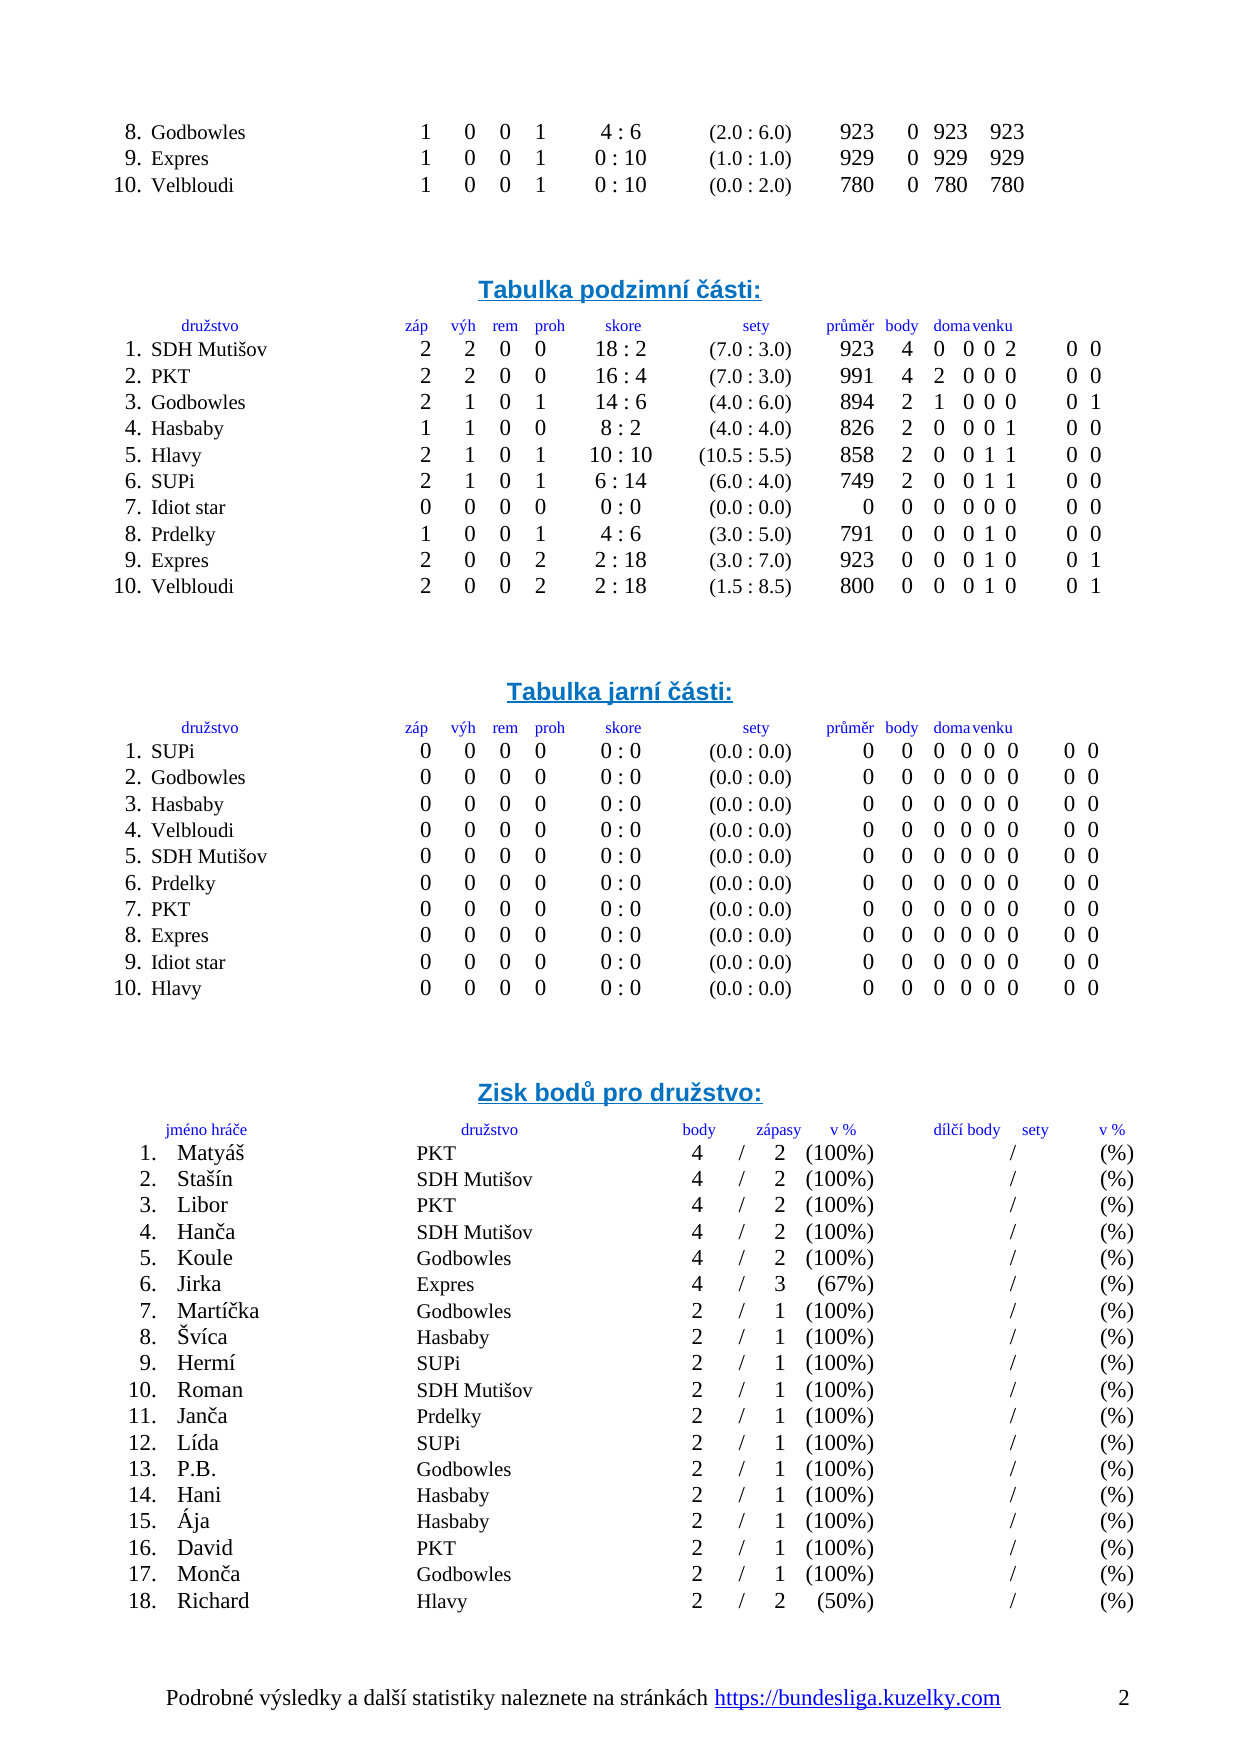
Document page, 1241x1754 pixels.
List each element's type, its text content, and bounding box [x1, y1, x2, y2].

text 16. David PKT 2 / 1 (100%) / (%) [106, 1534, 1134, 1560]
text 5. Koule Godbowles 4 / 2 (100%) / (%) [106, 1244, 1134, 1270]
text 10. Roman SDH Mutišov 2 / 1 (100%) / (%) [106, 1376, 1134, 1402]
text 10. Hlavy 0 0 0 0 0 : 0 (0.0 : 0.0) 0 0 0 0 0 0 0 0 [106, 974, 1134, 1001]
text 7. PKT 0 0 0 0 0 : 0 (0.0 : 0.0) 0 0 0 0 0 0 0 0 [106, 895, 1134, 921]
text 14. Hani Hasbaby 2 / 1 (100%) / (%) [106, 1481, 1134, 1508]
text 4. Hanča SDH Mutišov 4 / 2 (100%) / (%) [106, 1218, 1134, 1244]
text družstvo záp výh rem proh skore sety průměr body doma venku [106, 316, 1134, 335]
text 6. SUPi 2 1 0 1 6 : 14 (6.0 : 4.0) 749 2 0 0 1 1 0 0 [106, 467, 1134, 493]
text Zisk bodů pro družstvo: [94, 1078, 1145, 1107]
text 6. Jirka Expres 4 / 3 (67%) / (%) [106, 1270, 1134, 1297]
text 9. Expres 1 0 0 1 0 : 10 (1.0 : 1.0) 929 0 929 929 [106, 144, 1134, 171]
text 17. Monča Godbowles 2 / 1 (100%) / (%) [106, 1560, 1134, 1587]
text 2. PKT 2 2 0 0 16 : 4 (7.0 : 3.0) 991 4 2 0 0 0 0 0 [106, 362, 1134, 388]
text 5. Hlavy 2 1 0 1 10 : 10 (10.5 : 5.5) 858 2 0 0 1 1 0 0 [106, 441, 1134, 467]
text 4. Hasbaby 1 1 0 0 8 : 2 (4.0 : 4.0) 826 2 0 0 0 1 0 0 [106, 414, 1134, 441]
text 2. Godbowles 0 0 0 0 0 : 0 (0.0 : 0.0) 0 0 0 0 0 0 0 0 [106, 763, 1134, 790]
text 13. P.B. Godbowles 2 / 1 (100%) / (%) [106, 1455, 1134, 1481]
text 18. Richard Hlavy 2 / 2 (50%) / (%) [106, 1587, 1134, 1613]
text 1. Matyáš PKT 4 / 2 (100%) / (%) [106, 1139, 1134, 1165]
text 10. Velbloudi 1 0 0 1 0 : 10 (0.0 : 2.0) 780 0 780 780 [106, 171, 1134, 197]
text 10. Velbloudi 2 0 0 2 2 : 18 (1.5 : 8.5) 800 0 0 0 1 0 0 1 [106, 572, 1134, 599]
text 15. Ája Hasbaby 2 / 1 (100%) / (%) [106, 1508, 1134, 1534]
text 1. SUPi 0 0 0 0 0 : 0 (0.0 : 0.0) 0 0 0 0 0 0 0 0 [106, 737, 1134, 763]
text družstvo záp výh rem proh skore sety průměr body doma venku [106, 718, 1134, 737]
text jméno hráče družstvo body zápasy v % dílčí body sety v % [106, 1119, 1134, 1139]
text 7. Martíčka Godbowles 2 / 1 (100%) / (%) [106, 1297, 1134, 1323]
text 9. Expres 2 0 0 2 2 : 18 (3.0 : 7.0) 923 0 0 0 1 0 0 1 [106, 546, 1134, 572]
text 8. Prdelky 1 0 0 1 4 : 6 (3.0 : 5.0) 791 0 0 0 1 0 0 0 [106, 520, 1134, 546]
text 12. Lída SUPi 2 / 1 (100%) / (%) [106, 1428, 1134, 1455]
text 1. SDH Mutišov 2 2 0 0 18 : 2 (7.0 : 3.0) 923 4 0 0 0 2 0 0 [106, 335, 1134, 362]
text 2. Stašín SDH Mutišov 4 / 2 (100%) / (%) [106, 1165, 1134, 1191]
text 6. Prdelky 0 0 0 0 0 : 0 (0.0 : 0.0) 0 0 0 0 0 0 0 0 [106, 869, 1134, 895]
text 7. Idiot star 0 0 0 0 0 : 0 (0.0 : 0.0) 0 0 0 0 0 0 0 0 [106, 493, 1134, 520]
text 3. Hasbaby 0 0 0 0 0 : 0 (0.0 : 0.0) 0 0 0 0 0 0 0 0 [106, 790, 1134, 816]
text 5. SDH Mutišov 0 0 0 0 0 : 0 (0.0 : 0.0) 0 0 0 0 0 0 0 0 [106, 842, 1134, 869]
text 9. Idiot star 0 0 0 0 0 : 0 (0.0 : 0.0) 0 0 0 0 0 0 0 0 [106, 948, 1134, 974]
text 4. Velbloudi 0 0 0 0 0 : 0 (0.0 : 0.0) 0 0 0 0 0 0 0 0 [106, 816, 1134, 842]
text 9. Hermí SUPi 2 / 1 (100%) / (%) [106, 1349, 1134, 1376]
text Tabulka podzimní části: [94, 275, 1145, 304]
text Tabulka jarní části: [94, 677, 1145, 705]
text 11. Janča Prdelky 2 / 1 (100%) / (%) [106, 1402, 1134, 1428]
text 8. Švíca Hasbaby 2 / 1 (100%) / (%) [106, 1323, 1134, 1349]
text 3. Libor PKT 4 / 2 (100%) / (%) [106, 1191, 1134, 1218]
text 3. Godbowles 2 1 0 1 14 : 6 (4.0 : 6.0) 894 2 1 0 0 0 0 1 [106, 388, 1134, 414]
text 8. Expres 0 0 0 0 0 : 0 (0.0 : 0.0) 0 0 0 0 0 0 0 0 [106, 921, 1134, 948]
text 8. Godbowles 1 0 0 1 4 : 6 (2.0 : 6.0) 923 0 923 923 [106, 118, 1134, 144]
